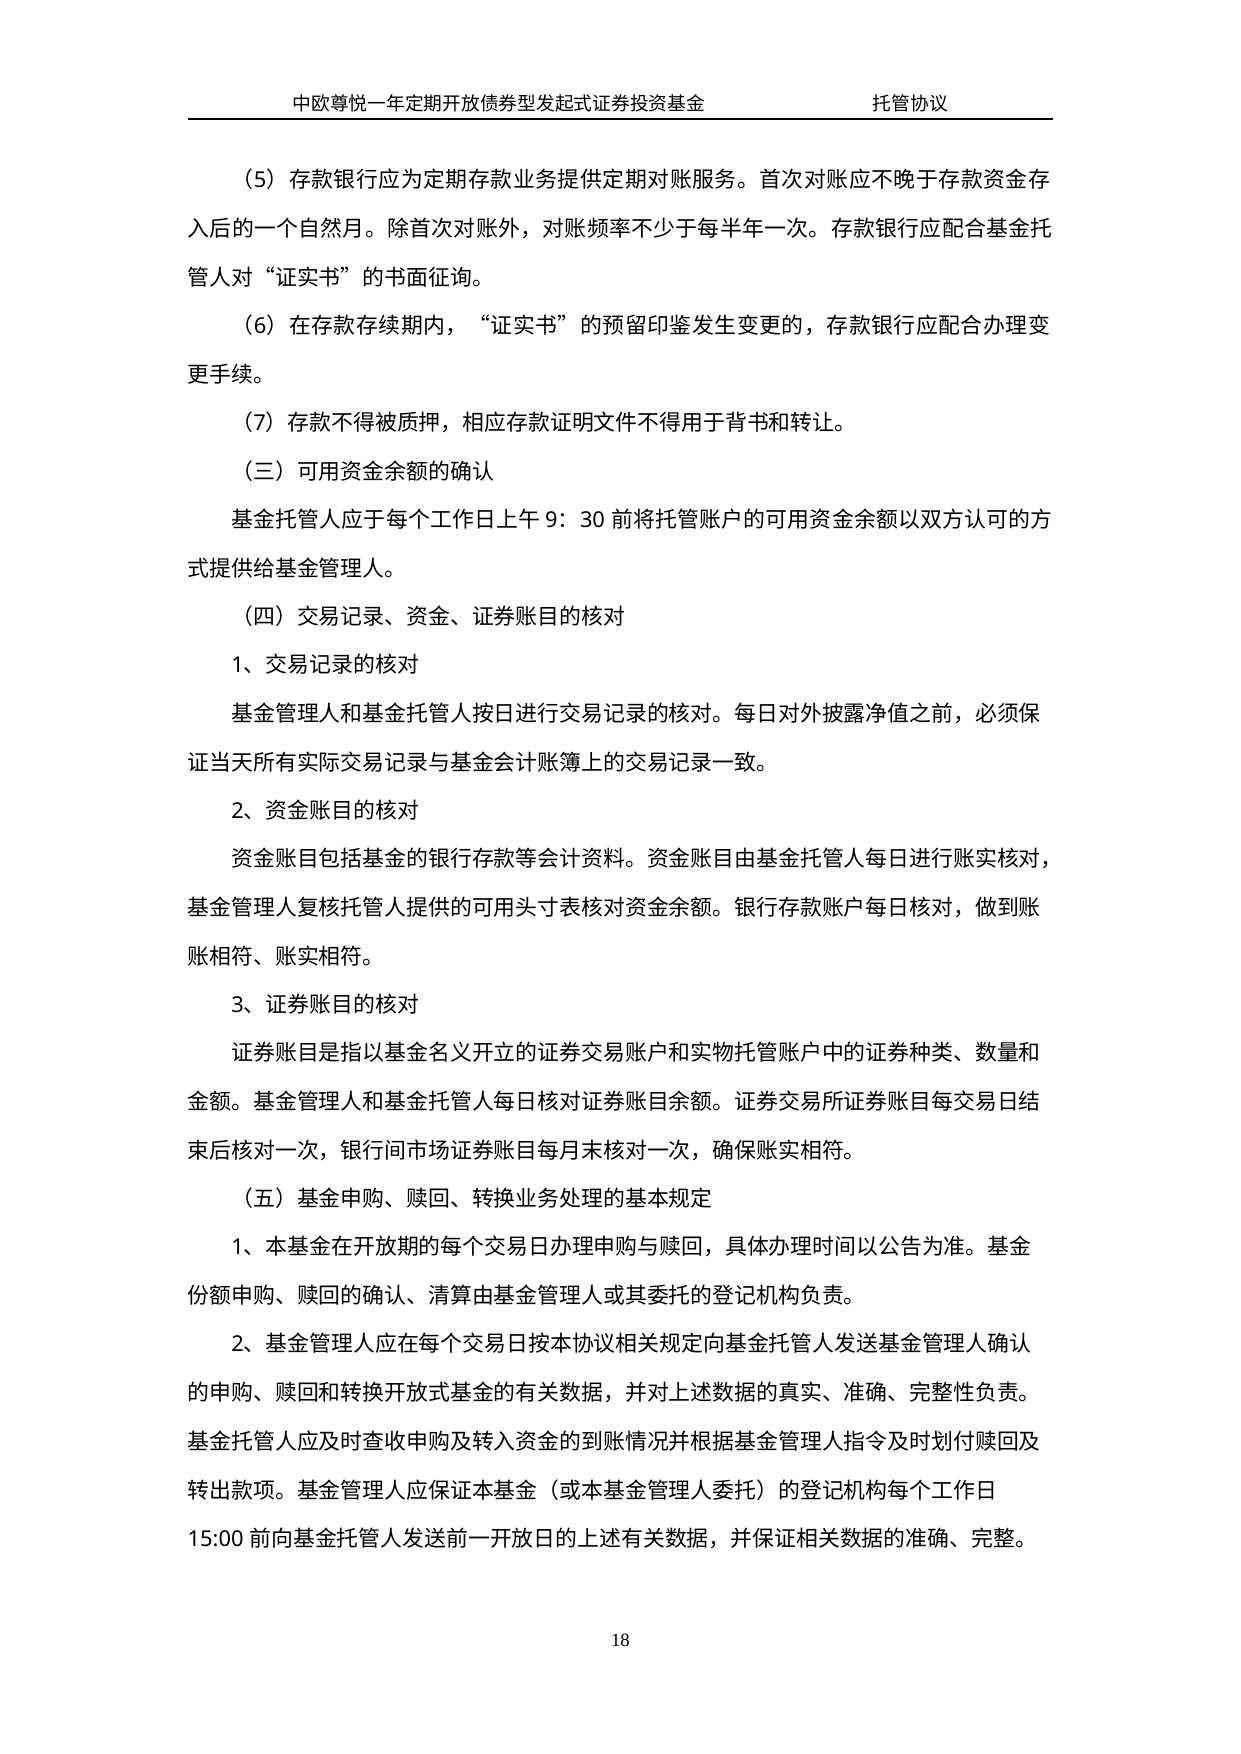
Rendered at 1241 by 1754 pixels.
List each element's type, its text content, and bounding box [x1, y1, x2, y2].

subtitle （三）可用资金余额的确认 [187, 453, 1053, 486]
subtitle （四）交易记录、资金、证券账目的核对 [187, 599, 1053, 631]
text 1、交易记录的核对 [187, 647, 1053, 679]
subtitle （五）基金申购、赎回、转换业务处理的基本规定 [187, 1181, 1053, 1213]
text 2、基金管理人应在每个交易日按本协议相关规定向基金托管人发送基金管理人确认的申购、赎回和转换开放式基金的有关数据，并对上述数据的真实、准确、完整性负责。基金托管人应及时查收申购及转入资金的到账情况并根据基金管理人指令及时划付赎回及转出款项。基金管理人应保证本基金（或本基金管理人委托）的登记机构每个工作日15:00 前向基金托管人发送前一开放日的上述有关数据，并保证相关数据的准确、完整。 [187, 1326, 1053, 1554]
text 资金账目包括基金的银行存款等会计资料。资金账目由基金托管人每日进行账实核对，基金管理人复核托管人提供的可用头寸表核对资金余额。银行存款账户每日核对，做到账账相符、账实相符。 [187, 841, 1053, 971]
text 1、本基金在开放期的每个交易日办理申购与赎回，具体办理时间以公告为准。基金份额申购、赎回的确认、清算由基金管理人或其委托的登记机构负责。 [187, 1229, 1053, 1310]
text 2、资金账目的核对 [187, 792, 1053, 825]
text （6）在存款存续期内，“证实书”的预留印鉴发生变更的，存款银行应配合办理变更手续。 [187, 308, 1053, 389]
text （7）存款不得被质押，相应存款证明文件不得用于背书和转让。 [187, 405, 1053, 437]
text （5）存款银行应为定期存款业务提供定期对账服务。首次对账应不晚于存款资金存入后的一个自然月。除首次对账外，对账频率不少于每半年一次。存款银行应配合基金托管人对“证实书”的书面征询。 [187, 162, 1053, 292]
text 证券账目是指以基金名义开立的证券交易账户和实物托管账户中的证券种类、数量和金额。基金管理人和基金托管人每日核对证券账目余额。证券交易所证券账目每交易日结束后核对一次，银行间市场证券账目每月末核对一次，确保账实相符。 [187, 1035, 1053, 1165]
text 3、证券账目的核对 [187, 987, 1053, 1019]
text 基金托管人应于每个工作日上午9：30 前将托管账户的可用资金余额以双方认可的方式提供给基金管理人。 [187, 502, 1053, 583]
text 基金管理人和基金托管人按日进行交易记录的核对。每日对外披露净值之前，必须保证当天所有实际交易记录与基金会计账簿上的交易记录一致。 [187, 695, 1053, 777]
